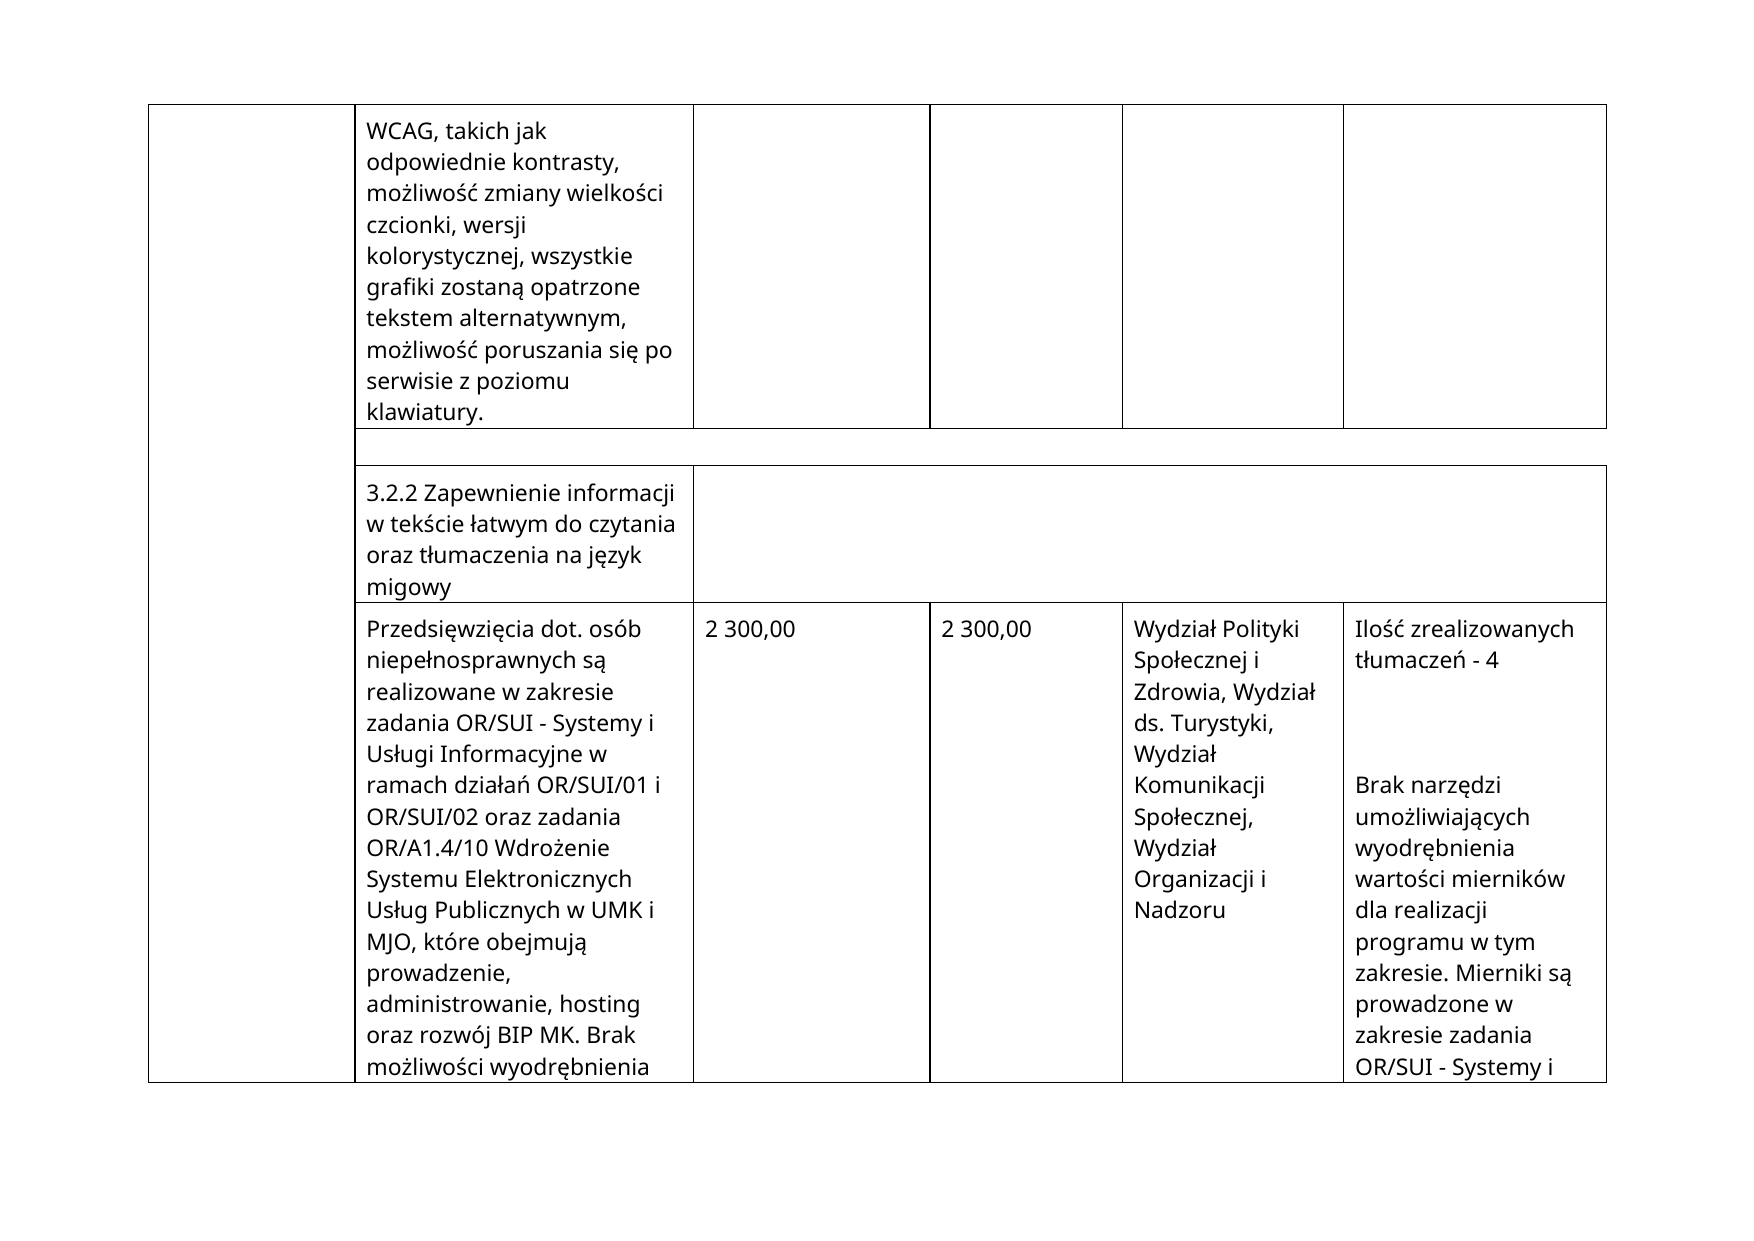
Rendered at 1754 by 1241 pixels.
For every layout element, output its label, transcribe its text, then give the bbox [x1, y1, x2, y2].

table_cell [356, 105, 693, 427]
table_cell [1123, 603, 1343, 1082]
table_cell [694, 466, 1606, 602]
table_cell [1123, 105, 1343, 427]
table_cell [356, 603, 693, 1082]
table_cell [694, 105, 929, 427]
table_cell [1344, 105, 1606, 427]
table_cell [931, 105, 1122, 427]
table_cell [1344, 603, 1606, 1082]
table_cell 2 300,00 [931, 603, 1122, 1082]
table_cell 2 300,00 [694, 603, 929, 1082]
table_cell 3.2.2 Zapewnienie informacji w tekście łatwym do czytania oraz tłumaczenia na język migowy [356, 466, 693, 602]
